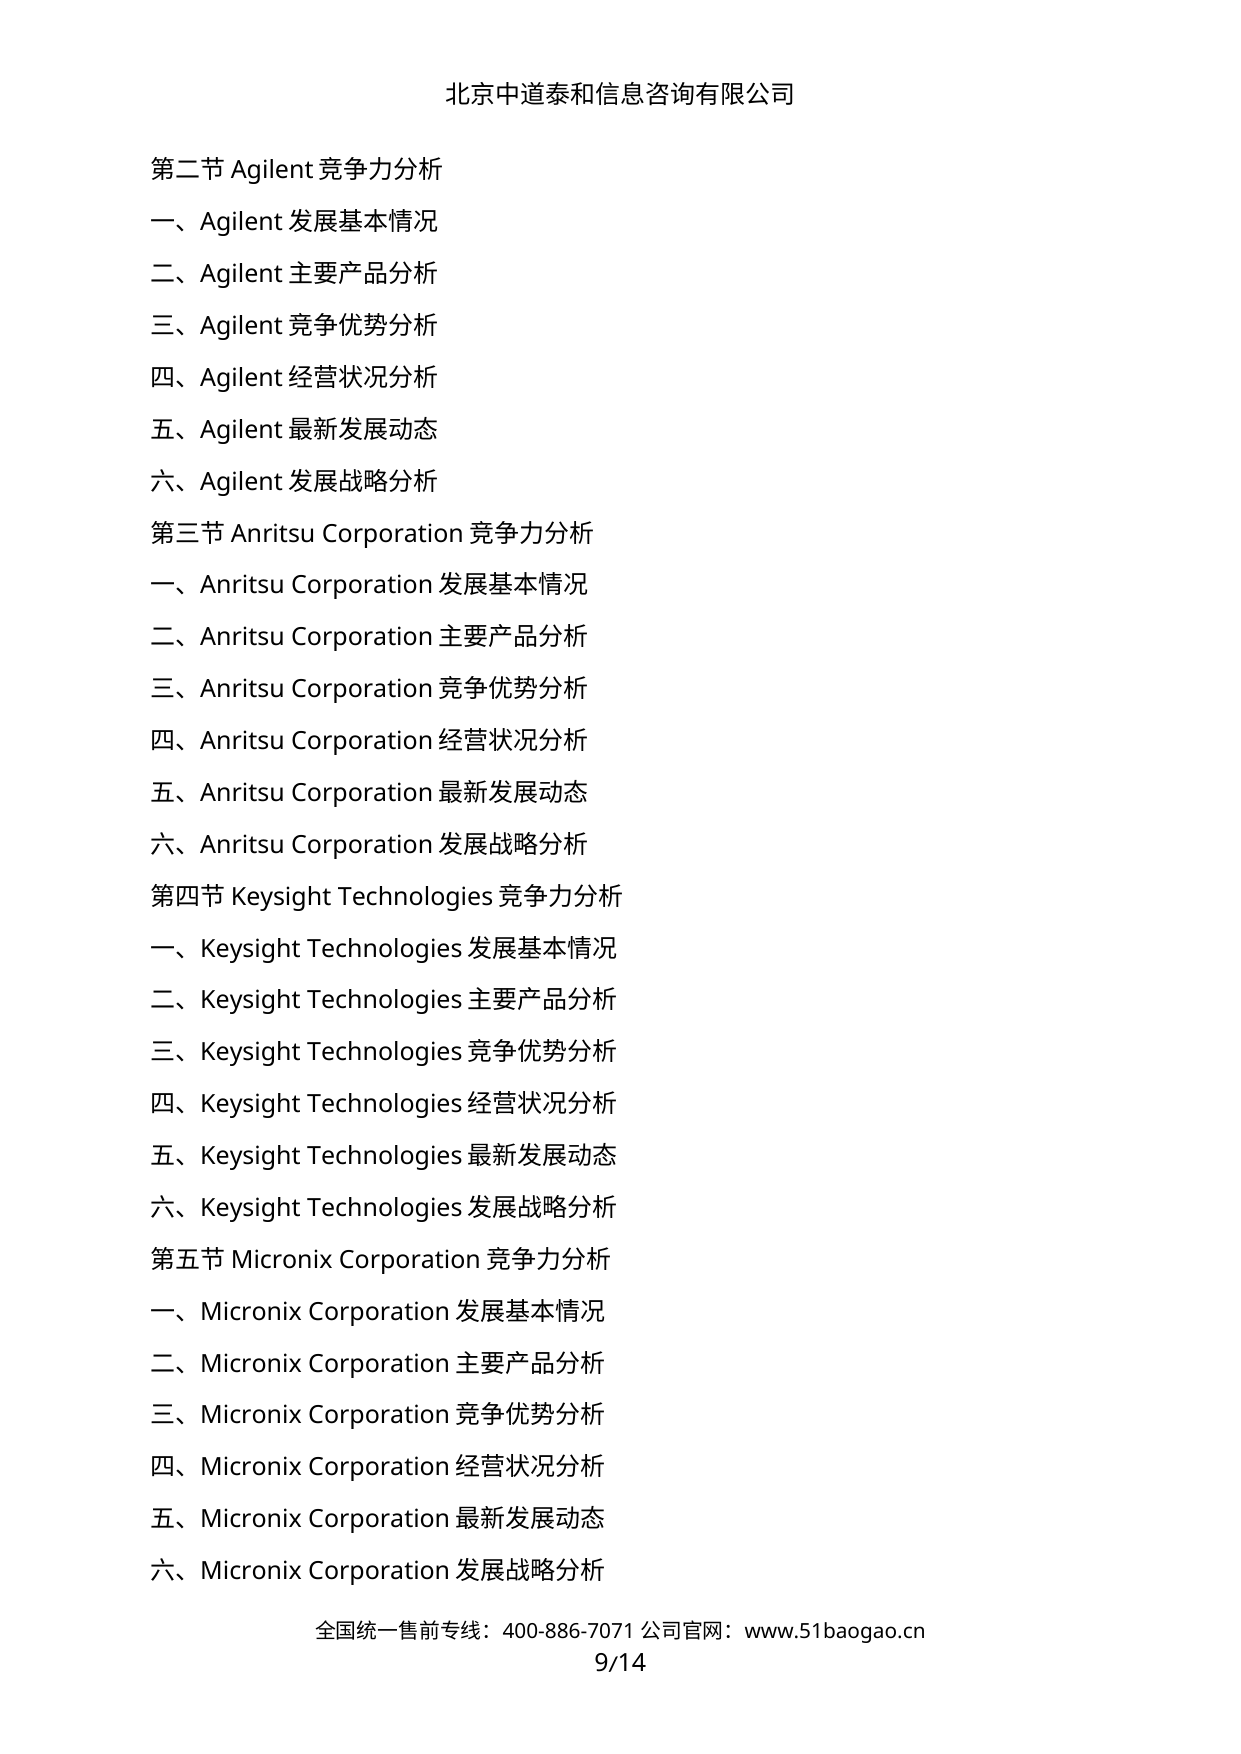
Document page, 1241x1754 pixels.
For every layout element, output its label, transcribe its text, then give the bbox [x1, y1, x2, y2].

text 五、Anritsu Corporation最新发展动态 [150, 772, 1090, 809]
text 四、Micronix Corporation经营状况分析 [150, 1447, 1090, 1483]
text 二、Micronix Corporation主要产品分析 [150, 1343, 1090, 1379]
text 四、Anritsu Corporation经营状况分析 [150, 721, 1090, 757]
text 六、Keysight Technologies发展战略分析 [150, 1187, 1090, 1224]
text 四、Agilent经营状况分析 [150, 357, 1090, 394]
text 三、Anritsu Corporation竞争优势分析 [150, 669, 1090, 705]
text 二、Keysight Technologies主要产品分析 [150, 980, 1090, 1016]
text 六、Agilent发展战略分析 [150, 461, 1090, 497]
text 一、Anritsu Corporation发展基本情况 [150, 565, 1090, 601]
text 三、Agilent竞争优势分析 [150, 306, 1090, 342]
text 五、Keysight Technologies最新发展动态 [150, 1136, 1090, 1172]
text 一、Agilent发展基本情况 [150, 202, 1090, 238]
text 一、Keysight Technologies发展基本情况 [150, 928, 1090, 964]
text 四、Keysight Technologies经营状况分析 [150, 1084, 1090, 1120]
text 五、Micronix Corporation最新发展动态 [150, 1499, 1090, 1535]
text 二、Anritsu Corporation主要产品分析 [150, 617, 1090, 653]
text 第四节 Keysight Technologies竞争力分析 [150, 876, 1090, 912]
text 六、Micronix Corporation发展战略分析 [150, 1551, 1090, 1587]
text 五、Agilent最新发展动态 [150, 409, 1090, 446]
text 六、Anritsu Corporation发展战略分析 [150, 824, 1090, 861]
text 第三节 Anritsu Corporation竞争力分析 [150, 513, 1090, 549]
text 三、Micronix Corporation竞争优势分析 [150, 1395, 1090, 1431]
text 三、Keysight Technologies竞争优势分析 [150, 1032, 1090, 1068]
text 二、Agilent主要产品分析 [150, 254, 1090, 290]
text 一、Micronix Corporation发展基本情况 [150, 1291, 1090, 1327]
text 第五节 Micronix Corporation竞争力分析 [150, 1239, 1090, 1276]
text 第二节 Agilent竞争力分析 [150, 150, 1090, 186]
